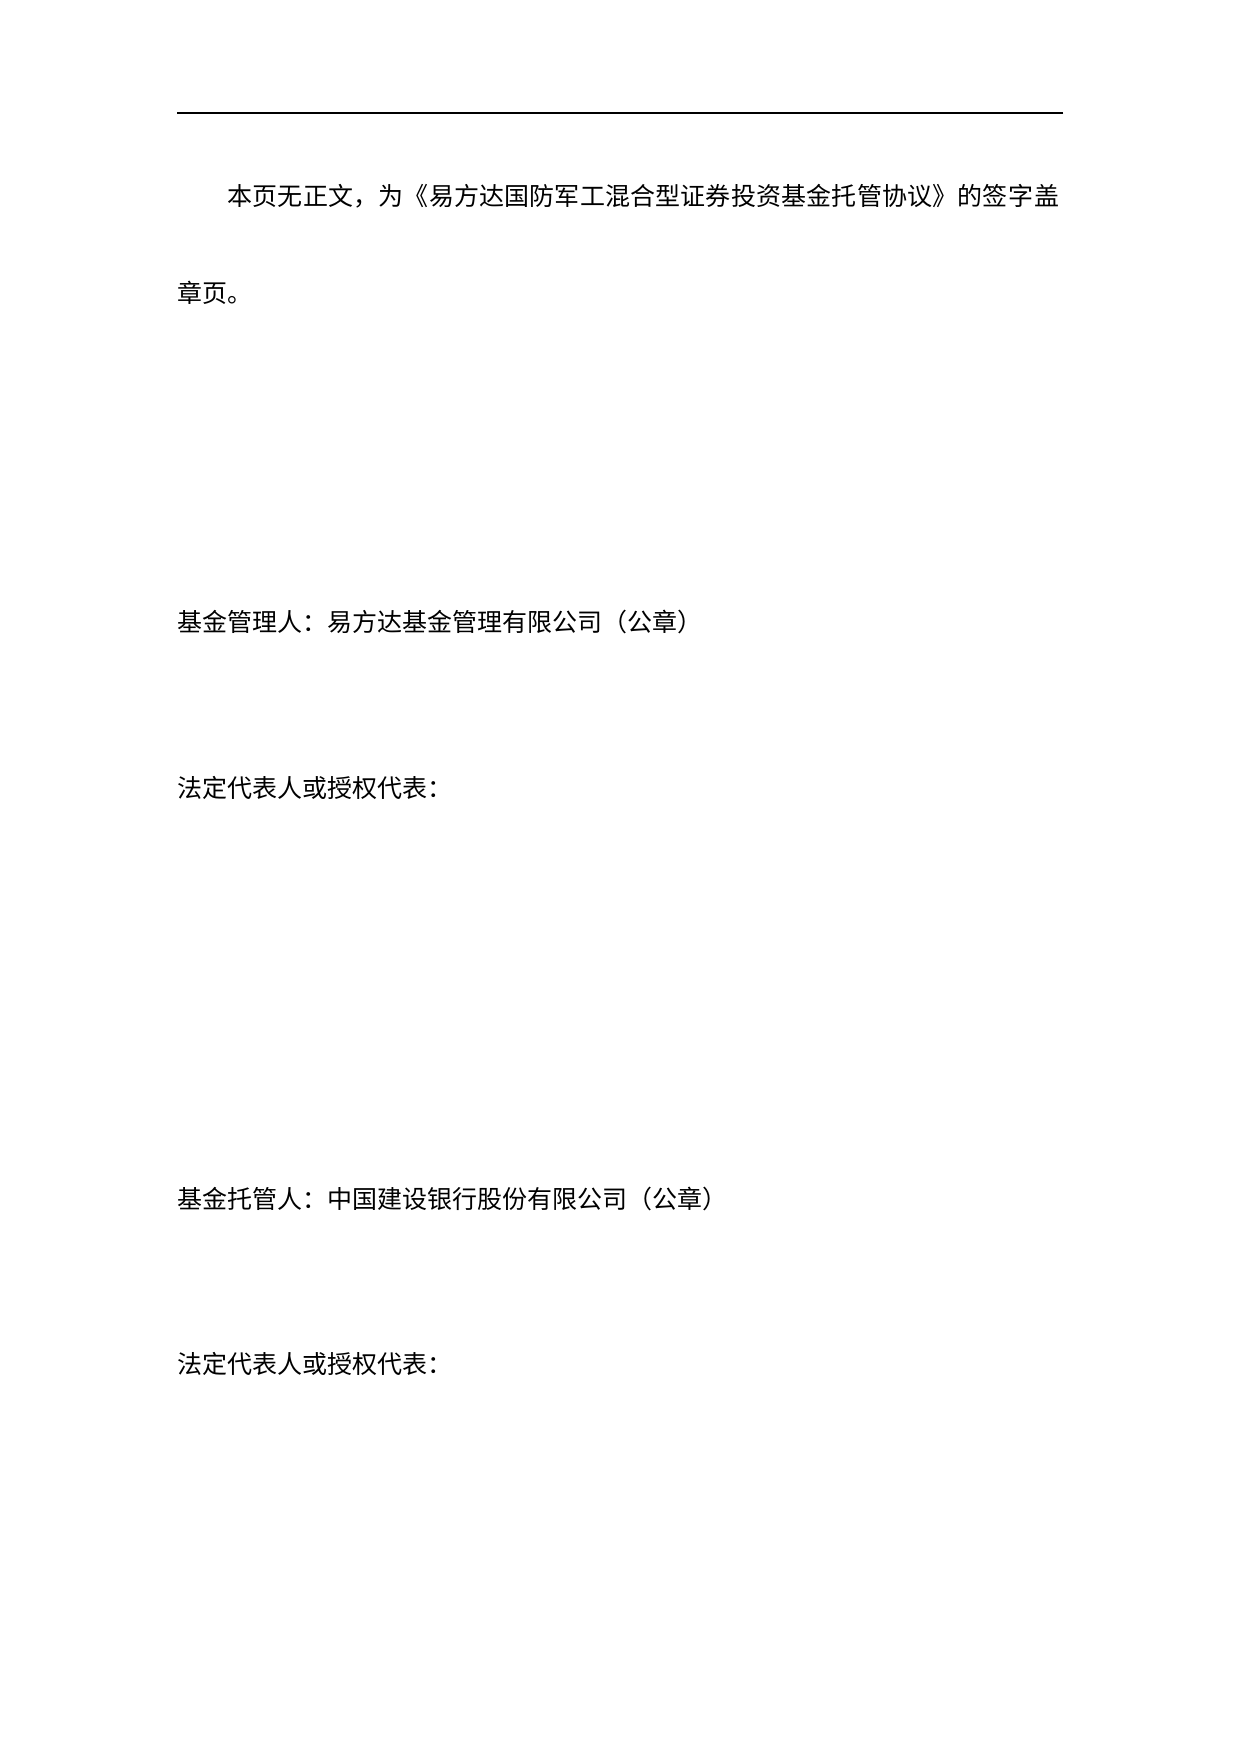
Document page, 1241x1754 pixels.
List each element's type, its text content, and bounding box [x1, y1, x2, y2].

text 本页无正文，为《易方达国防军工混合型证券投资基金托管协议》的签字盖章页。 [177, 162, 1060, 324]
text 基金托管人：中国建设银行股份有限公司（公章） [177, 1165, 1060, 1230]
text 法定代表人或授权代表： [177, 1330, 1060, 1395]
text 法定代表人或授权代表： [177, 754, 1060, 819]
text 基金管理人：易方达基金管理有限公司（公章） [177, 588, 1060, 653]
